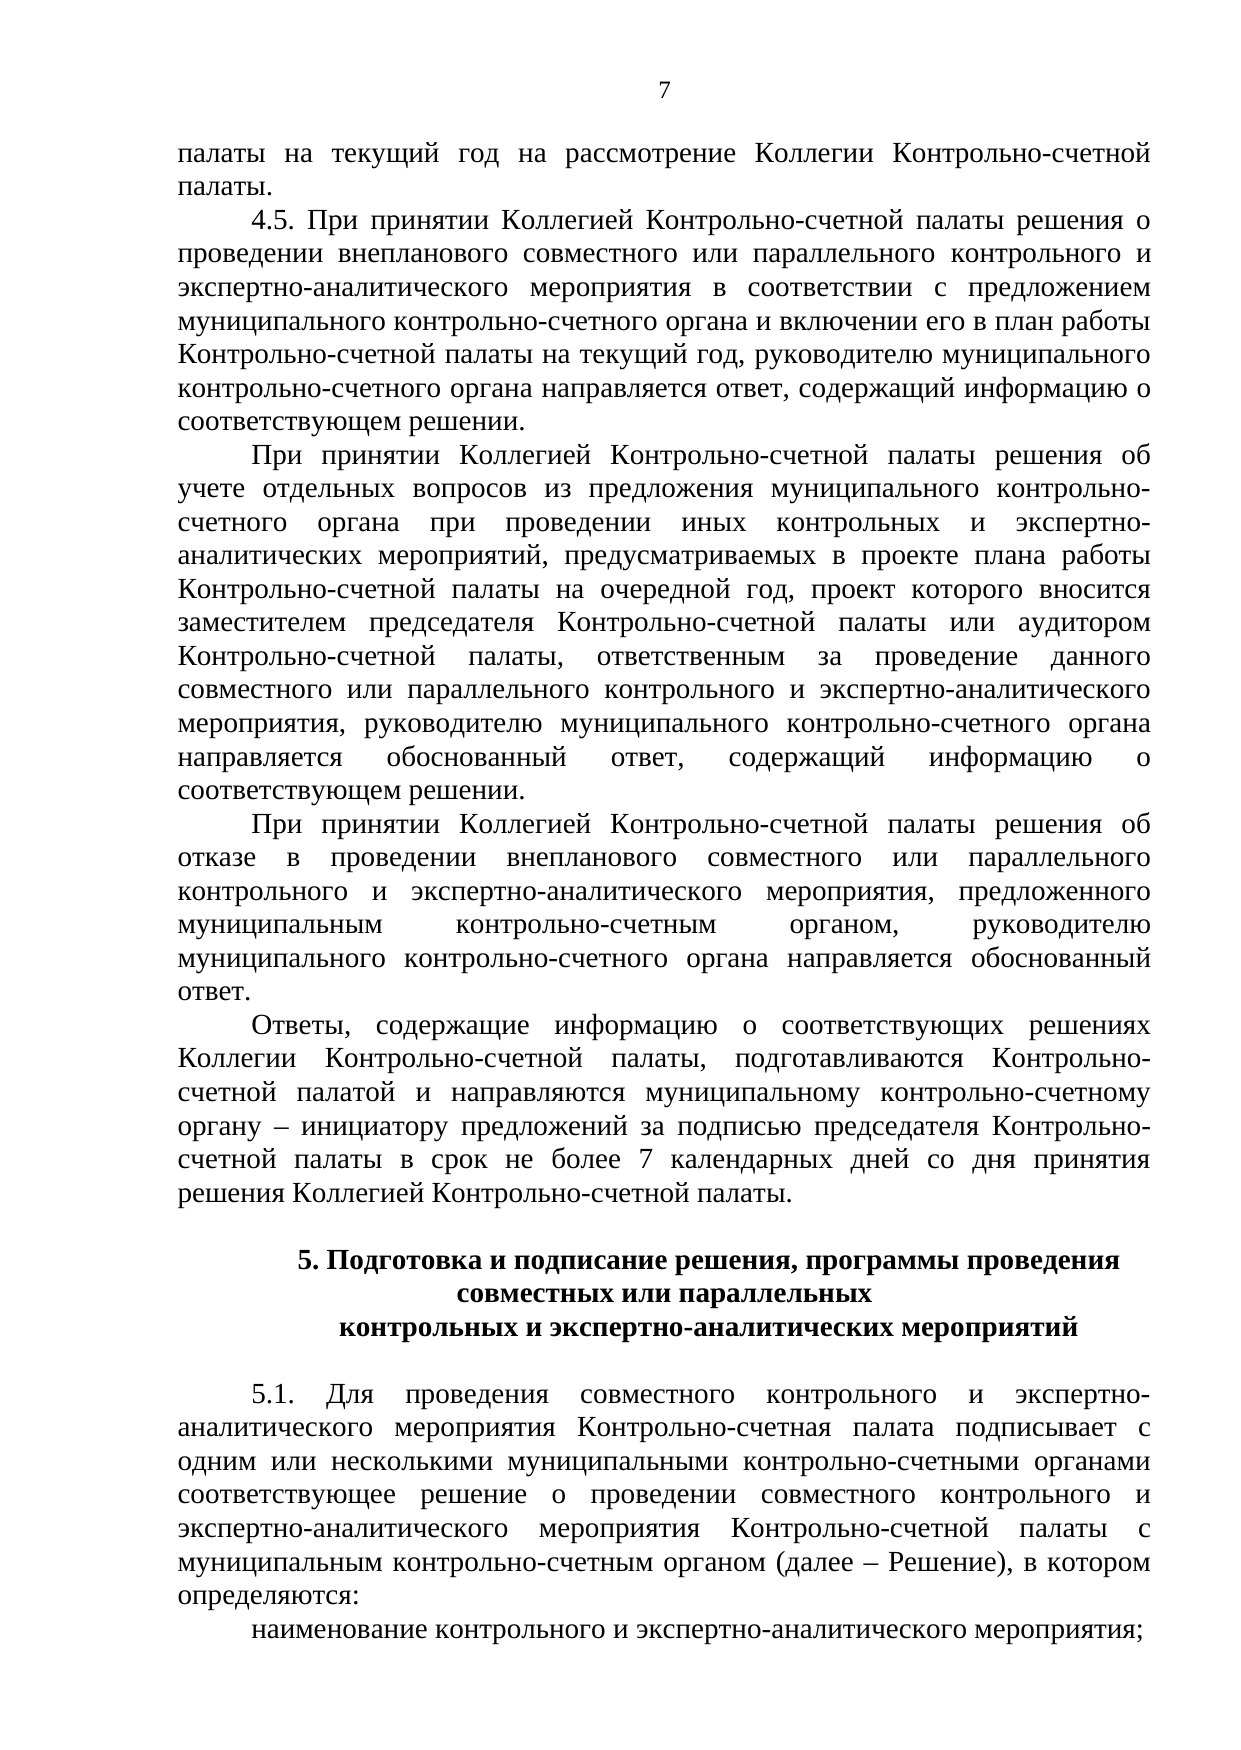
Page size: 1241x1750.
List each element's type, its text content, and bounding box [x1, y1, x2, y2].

text При принятии Коллегией Контрольно-счетной палаты решения об отказе в проведении внепланового совместного или параллельного контрольного и экспертно-аналитического мероприятия, предложенного муниципальным контрольно-счетным органом, руководителю муниципального контрольно-счетного органа направляется обоснованный ответ. [177, 806, 1152, 1007]
text наименование контрольного и экспертно-аналитического мероприятия; [177, 1611, 1152, 1644]
text Ответы, содержащие информацию о соответствующих решениях Коллегии Контрольно-счетной палаты, подготавливаются Контрольно-счетной палатой и направляются муниципальному контрольно-счетному органу – инициатору предложений за подписью председателя Контрольно-счетной палаты в срок не более 7 календарных дней со дня принятия решения Коллегией Контрольно-счетной палаты. [177, 1007, 1152, 1208]
text 4.5. При принятии Коллегией Контрольно-счетной палаты решения о проведении внепланового совместного или параллельного контрольного и экспертно-аналитического мероприятия в соответствии с предложением муниципального контрольно-счетного органа и включении его в план работы Контрольно-счетной палаты на текущий год, руководителю муниципального контрольно-счетного органа направляется ответ, содержащий информацию о соответствующем решении. [177, 202, 1152, 437]
text 5. Подготовка и подписание решения, программы проведения совместных или параллельных [177, 1242, 1152, 1309]
text При принятии Коллегией Контрольно-счетной палаты решения об учете отдельных вопросов из предложения муниципального контрольно-счетного органа при проведении иных контрольных и экспертно-аналитических мероприятий, предусматриваемых в проекте плана работы Контрольно-счетной палаты на очередной год, проект которого вносится заместителем председателя Контрольно-счетной палаты или аудитором Контрольно-счетной палаты, ответственным за проведение данного совместного или параллельного контрольного и экспертно-аналитического мероприятия, руководителю муниципального контрольно-счетного органа направляется обоснованный ответ, содержащий информацию о соответствующем решении. [177, 437, 1152, 806]
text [177, 135, 1152, 202]
text 5.1. Для проведения совместного контрольного и экспертно-аналитического мероприятия Контрольно-счетная палата подписывает с одним или несколькими муниципальными контрольно-счетными органами соответствующее решение о проведении совместного контрольного и экспертно-аналитического мероприятия Контрольно-счетной палаты с муниципальным контрольно-счетным органом (далее – Решение), в котором определяются: [177, 1376, 1152, 1611]
text контрольных и экспертно-аналитических мероприятий [177, 1309, 1152, 1342]
